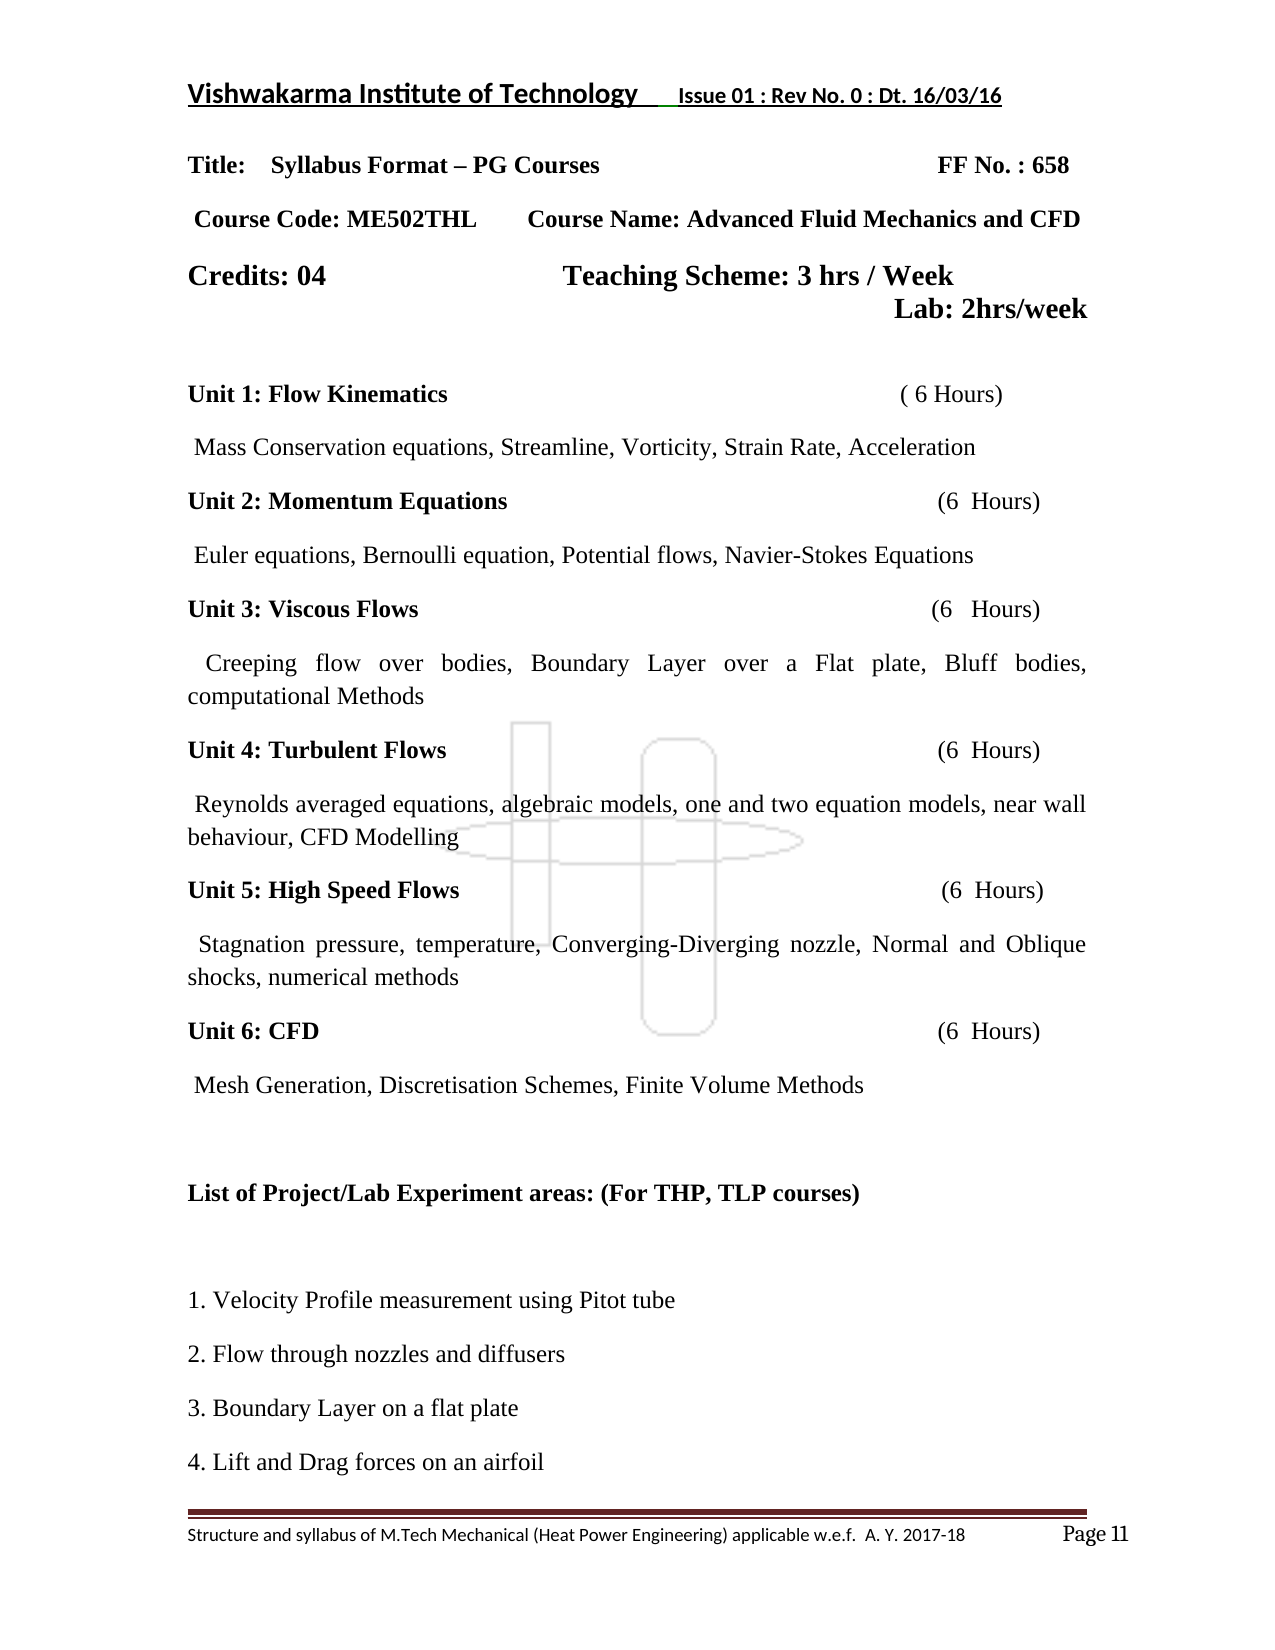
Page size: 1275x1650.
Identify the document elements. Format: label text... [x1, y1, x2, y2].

text List of Project/Lab Experiment areas: (For THP, TLP courses) [187, 1178, 1087, 1207]
text Title: Syllabus Format – PG Courses FF No. : 658 [187, 150, 1087, 179]
text Stagnation pressure, temperature, Converging-Diverging nozzle, Normal and Oblique shocks, numerical methods [187, 929, 1087, 991]
text Euler equations, Bernoulli equation, Potential flows, Navier-Stokes Equations [187, 540, 1087, 569]
text Mass Conservation equations, Streamline, Vorticity, Strain Rate, Acceleration [187, 432, 1087, 461]
text Unit 5: High Speed Flows (6 Hours) [187, 876, 1087, 904]
text Creeping flow over bodies, Boundary Layer over a Flat plate, Bluff bodies, computational Methods [187, 648, 1087, 710]
text 4. Lift and Drag forces on an airfoil [187, 1447, 1087, 1476]
text Mesh Generation, Discretisation Schemes, Finite Volume Methods [187, 1070, 1087, 1099]
text Unit 2: Momentum Equations (6 Hours) [187, 486, 1087, 515]
text 1. Velocity Profile measurement using Pitot tube [187, 1286, 1087, 1314]
text Unit 3: Viscous Flows (6 Hours) [187, 594, 1087, 623]
text Unit 1: Flow Kinematics ( 6 Hours) [187, 379, 1087, 407]
text Course Code: ME502THL Course Name: Advanced Fluid Mechanics and CFD [187, 204, 1087, 233]
text Credits: 04 Teaching Scheme: 3 hrs / Week [187, 258, 1087, 291]
text Reynolds averaged equations, algebraic models, one and two equation models, near wall behaviour, CFD Modelling [187, 789, 1087, 850]
text 3. Boundary Layer on a flat plate [187, 1393, 1087, 1422]
text Unit 4: Turbulent Flows (6 Hours) [187, 735, 1087, 763]
text 2. Flow through nozzles and diffusers [187, 1339, 1087, 1368]
text Unit 6: CFD (6 Hours) [187, 1016, 1087, 1045]
text Lab: 2hrs/week [187, 291, 1087, 325]
